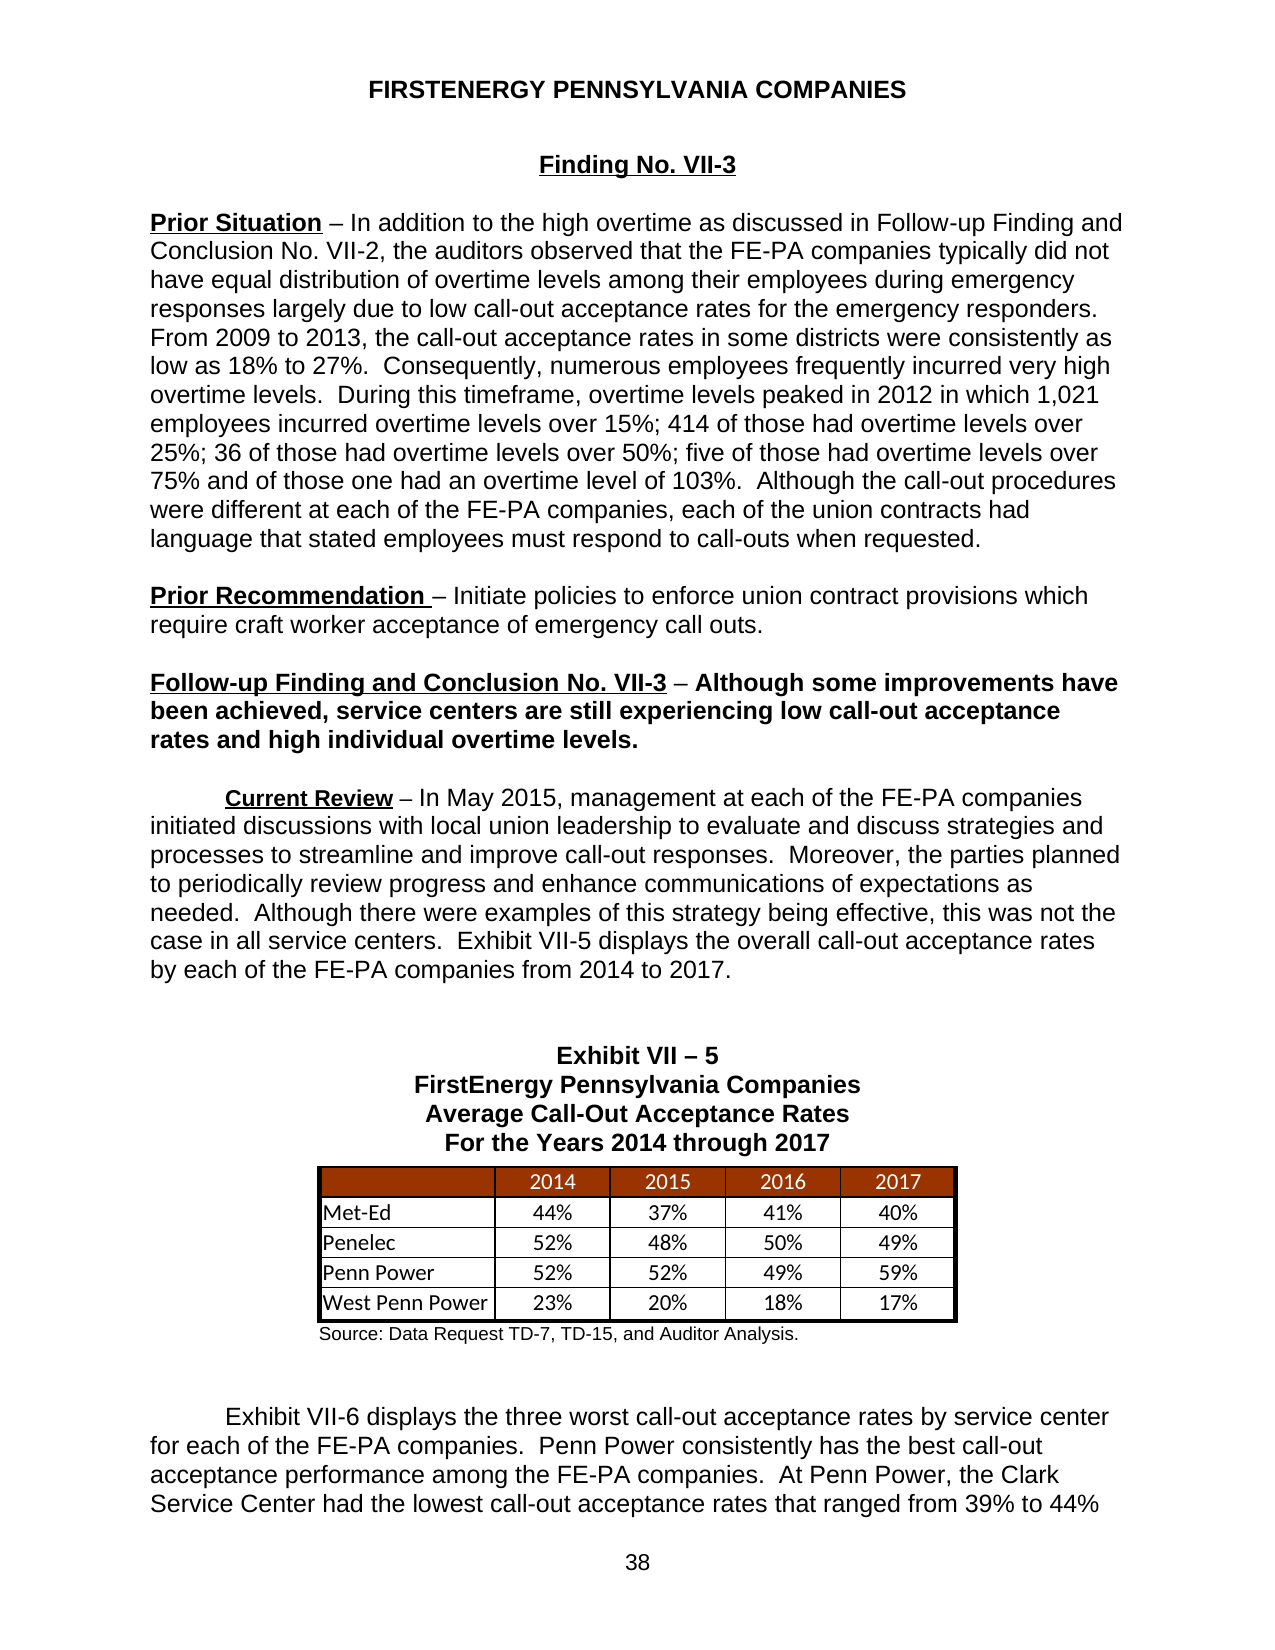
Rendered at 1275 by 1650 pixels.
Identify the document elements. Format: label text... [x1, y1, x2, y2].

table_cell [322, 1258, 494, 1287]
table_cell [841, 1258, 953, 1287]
text Prior Recommendation – Initiate policies to enforce union contract provisions which require craft worker acceptance of emergency call outs. [150, 581, 1125, 639]
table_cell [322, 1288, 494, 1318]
text Follow-up Finding and Conclusion No. VII-3 – Although some improvements have been achieved, service centers are still experiencing low call-out acceptance rates and high individual overtime levels. [150, 667, 1125, 754]
text Source: Data Request TD-7, TD-15, and Auditor Analysis. [319, 1323, 1125, 1345]
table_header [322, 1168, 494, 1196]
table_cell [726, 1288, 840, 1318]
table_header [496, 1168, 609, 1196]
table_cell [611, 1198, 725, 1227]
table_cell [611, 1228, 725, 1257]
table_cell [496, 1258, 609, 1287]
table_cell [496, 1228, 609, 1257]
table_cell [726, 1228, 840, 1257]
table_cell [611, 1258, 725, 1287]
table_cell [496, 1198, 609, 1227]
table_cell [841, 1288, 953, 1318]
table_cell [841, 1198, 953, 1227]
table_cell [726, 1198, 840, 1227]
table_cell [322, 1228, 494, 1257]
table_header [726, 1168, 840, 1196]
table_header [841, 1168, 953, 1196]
text Prior Situation – In addition to the high overtime as discussed in Follow-up Finding and Conclusion No. VII-2, the auditors observed that the FE-PA companies typically did not have equal distribution of overtime levels among their employees during emergency responses largely due to low call-out acceptance rates for the emergency responders. From 2009 to 2013, the call-out acceptance rates in some districts were consistently as low as 18% to 27%. Consequently, numerous employees frequently incurred very high overtime levels. During this timeframe, overtime levels peaked in 2012 in which 1,021 employees incurred overtime levels over 15%; 414 of those had overtime levels over 25%; 36 of those had overtime levels over 50%; five of those had overtime levels over 75% and of those one had an overtime level of 103%. Although the call-out procedures were different at each of the FE-PA companies, each of the union contracts had language that stated employees must respond to call-outs when requested. [150, 207, 1125, 552]
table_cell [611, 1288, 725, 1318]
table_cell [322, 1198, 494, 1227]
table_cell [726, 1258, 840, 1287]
text FirstEnergy Pennsylvania Companies [150, 1070, 1125, 1099]
text Finding No. VII-3 [150, 150, 1125, 179]
text Current Review – In May 2015, management at each of the FE-PA companies initiated discussions with local union leadership to evaluate and discuss strategies and processes to streamline and improve call-out responses. Moreover, the parties planned to periodically review progress and enhance communications of expectations as needed. Although there were examples of this strategy being effective, this was not the case in all service centers. Exhibit VII-5 displays the overall call-out acceptance rates by each of the FE-PA companies from 2014 to 2017. [150, 782, 1125, 984]
text For the Years 2014 through 2017 [150, 1127, 1125, 1156]
text Exhibit VII – 5 [150, 1041, 1125, 1070]
text Average Call-Out Acceptance Rates [150, 1099, 1125, 1127]
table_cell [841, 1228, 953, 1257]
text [150, 1402, 1125, 1517]
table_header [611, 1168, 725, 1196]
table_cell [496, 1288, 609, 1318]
